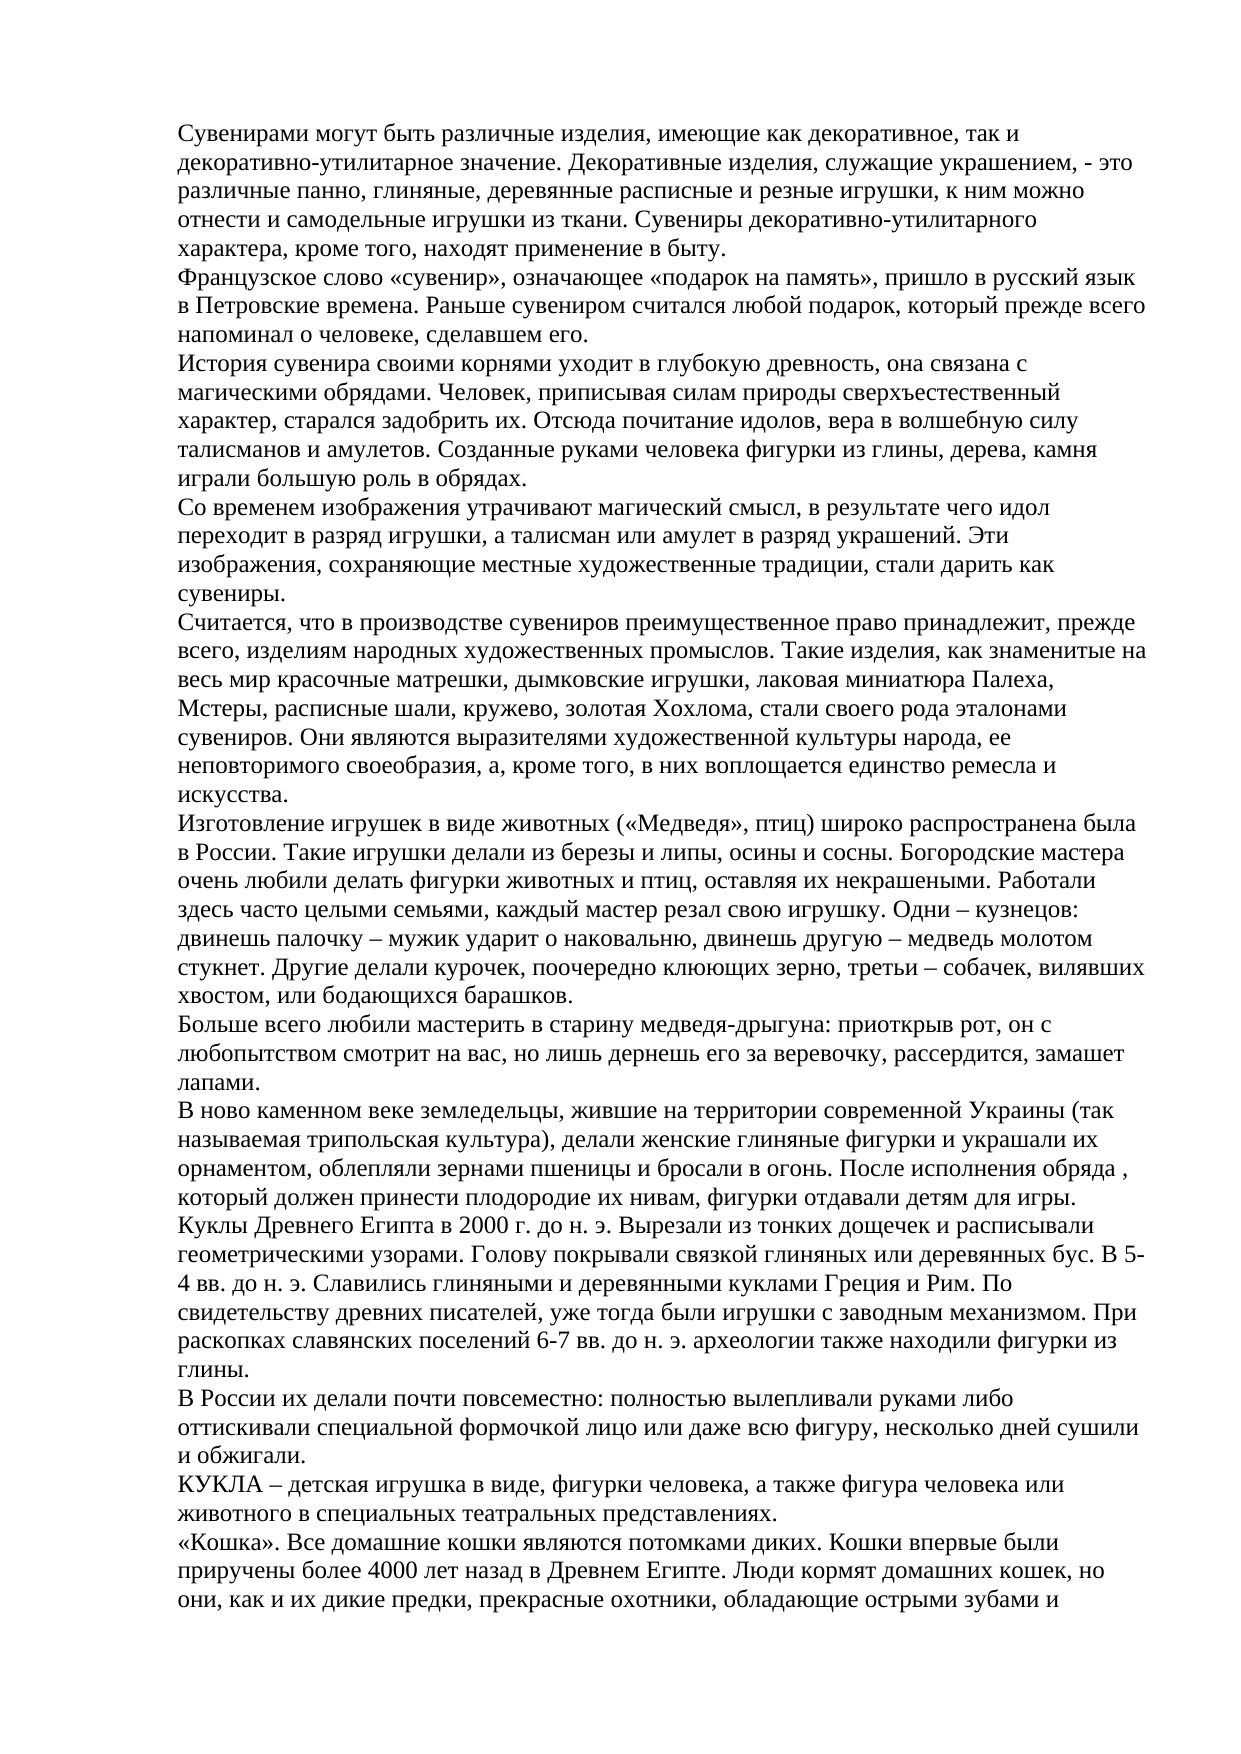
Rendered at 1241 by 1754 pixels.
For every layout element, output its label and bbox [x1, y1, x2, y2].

text [177, 118, 1152, 1613]
